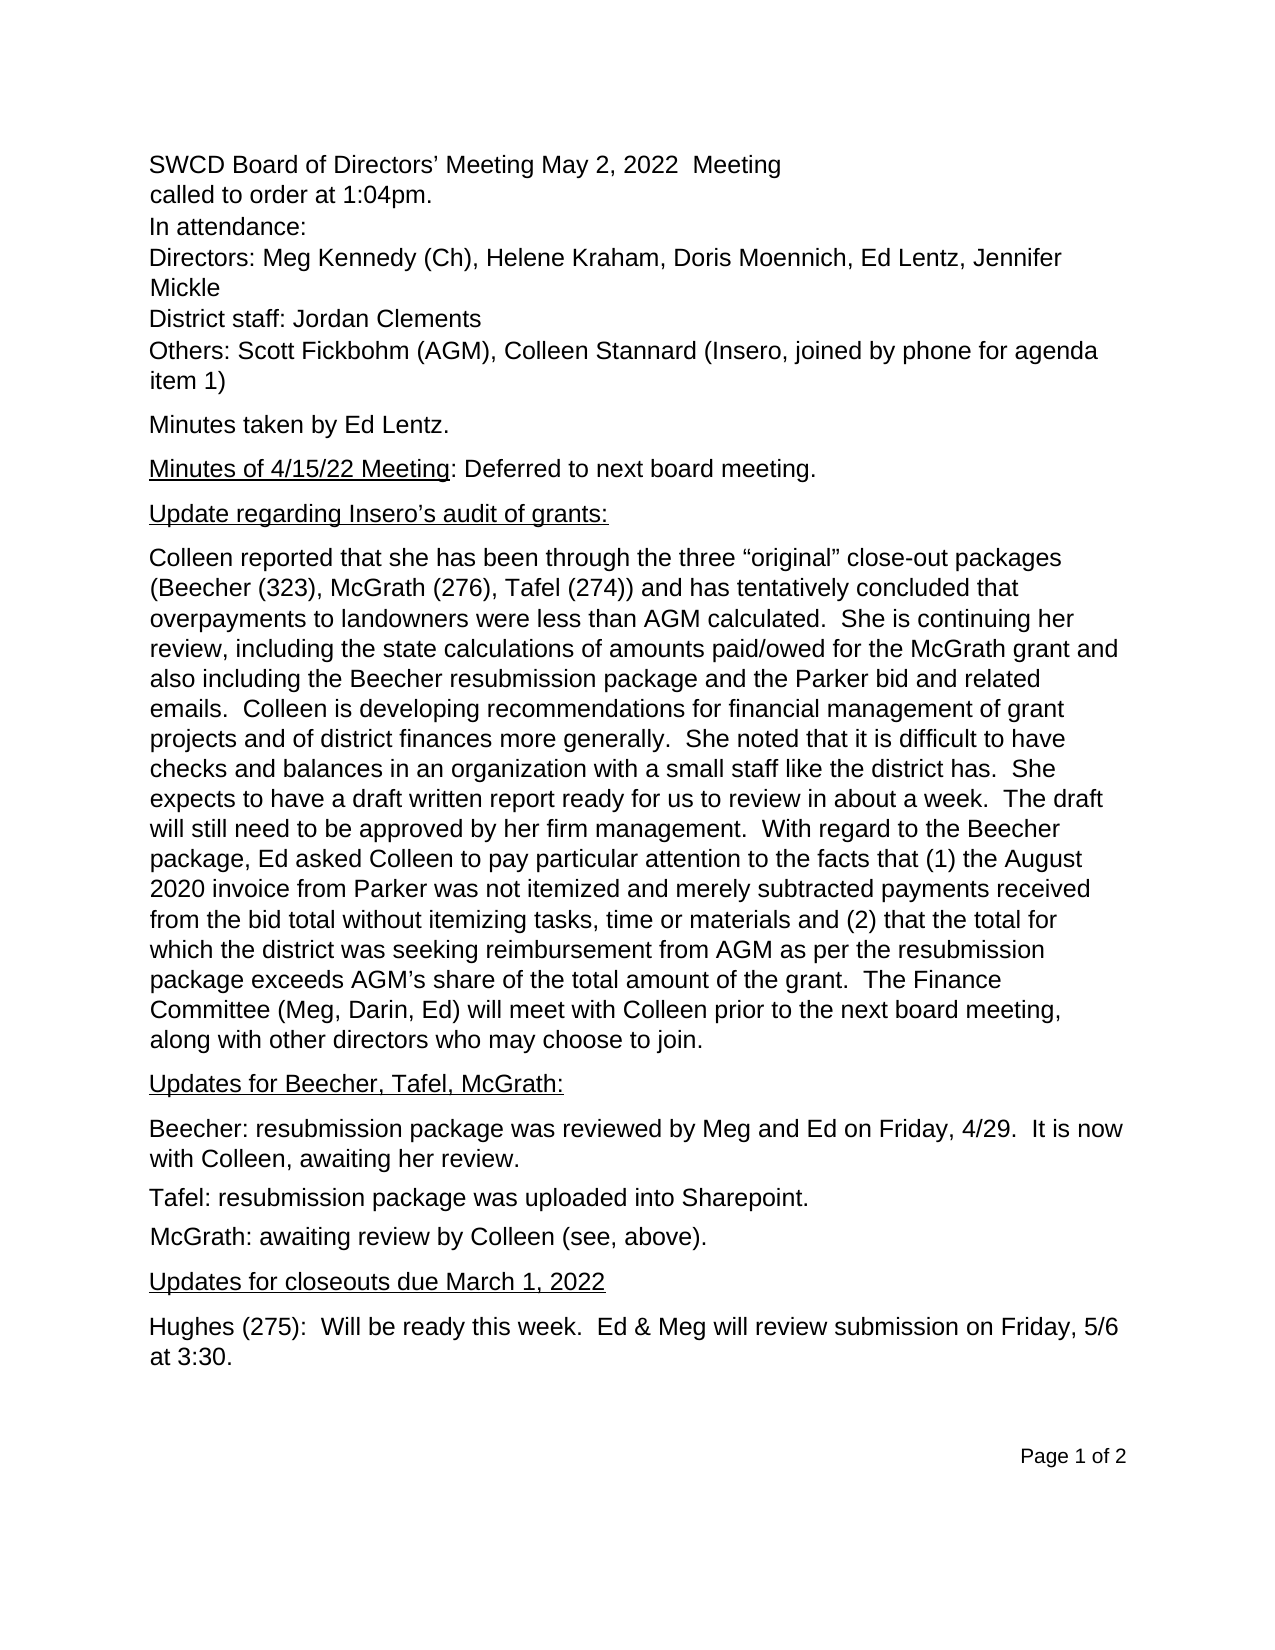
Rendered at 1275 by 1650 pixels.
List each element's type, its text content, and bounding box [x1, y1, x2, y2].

text Hughes (275): Will be ready this week. Ed & Meg will review submission on Friday, 5/6 at 3:30. [148, 1312, 1125, 1370]
text Directors: Meg Kennedy (Ch), Helene Kraham, Doris Moennich, Ed Lentz, Jennifer Mickle [148, 243, 1125, 302]
text Others: Scott Fickbohm (AGM), Colleen Stannard (Insero, joined by phone for agenda item 1) [148, 336, 1125, 395]
text Page 1 of 2 [150, 1444, 1127, 1468]
text District staff: Jordan Clements [148, 304, 1125, 333]
text Update regarding Insero’s audit of grants: [148, 499, 1125, 527]
text In attendance: [148, 211, 1125, 240]
text Minutes of 4/15/22 Meeting: Deferred to next board meeting. [148, 454, 1125, 483]
text Tafel: resubmission package was uploaded into Sharepoint. McGrath: awaiting review by Colleen (see, above). [148, 1183, 925, 1251]
text Colleen reported that she has been through the three “original” close-out packages (Beecher (323), McGrath (276), Tafel (274)) and has tentatively concluded that overpayments to landowners were less than AGM calculated. She is continuing her review, including the state calculations of amounts paid/owed for the McGrath grant and also including the Beecher resubmission package and the Parker bid and related emails. Colleen is developing recommendations for financial management of grant projects and of district finances more generally. She noted that it is difficult to have checks and balances in an organization with a small staff like the district has. She expects to have a draft written report ready for us to review in about a week. The draft will still need to be approved by her firm management. With regard to the Beecher package, Ed asked Colleen to pay particular attention to the facts that (1) the August 2020 invoice from Parker was not itemized and merely subtracted payments received from the bid total without itemizing tasks, time or materials and (2) that the total for which the district was seeking reimbursement from AGM as per the resubmission package exceeds AGM’s share of the total amount of the grant. The Finance Committee (Meg, Darin, Ed) will meet with Colleen prior to the next board meeting, along with other directors who may choose to join. [148, 543, 1125, 1054]
text SWCD Board of Directors’ Meeting May 2, 2022 Meeting called to order at 1:04pm. [148, 150, 783, 209]
text Updates for closeouts due March 1, 2022 [148, 1267, 1125, 1296]
text Minutes taken by Ed Lentz. [148, 410, 1125, 439]
text Beecher: resubmission package was reviewed by Meg and Ed on Friday, 4/29. It is now with Colleen, awaiting her review. [148, 1114, 1125, 1173]
text Updates for Beecher, Tafel, McGrath: [148, 1069, 1125, 1098]
